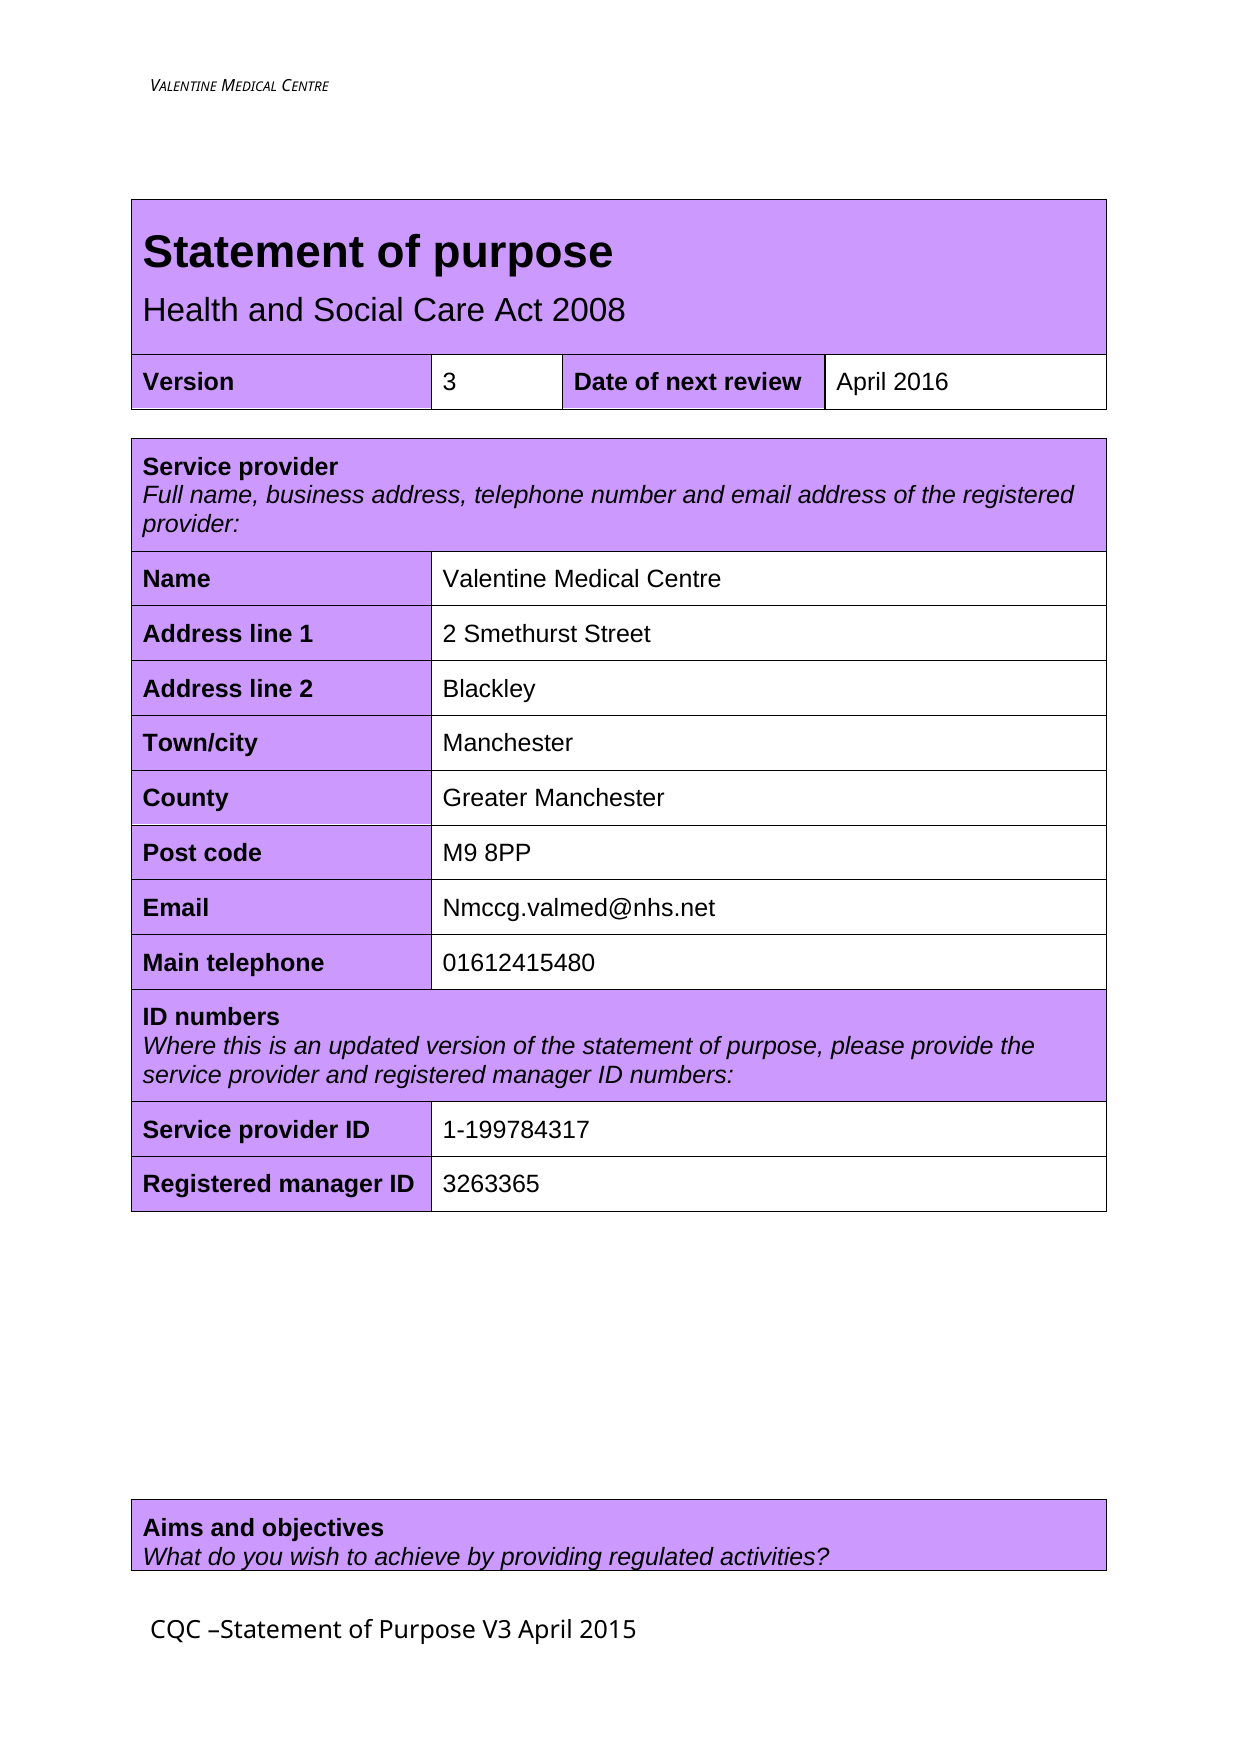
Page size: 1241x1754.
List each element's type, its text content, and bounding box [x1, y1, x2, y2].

table_header Statement of purpose Health and Social Care Act 2008 [132, 200, 1106, 354]
table_cell Date of next review [563, 355, 824, 408]
table_cell Version [132, 355, 431, 408]
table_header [132, 1500, 1106, 1570]
table_cell April 2016 [826, 355, 1106, 408]
table_cell Manchester [432, 716, 1106, 770]
table_cell Address line 2 [132, 661, 431, 715]
table_cell 2 Smethurst Street [432, 606, 1106, 660]
table_cell Blackley [432, 661, 1106, 715]
table_cell ID numbers Where this is an updated version of the statement of purpose, please provide the service provider and registered manager ID numbers: [132, 990, 1106, 1101]
table_cell Town/city [132, 716, 431, 770]
table_cell Registered manager ID [132, 1157, 431, 1211]
table_cell Valentine Medical Centre [432, 552, 1106, 605]
table_cell 01612415480 [432, 935, 1106, 989]
table_cell Nmccg.valmed@nhs.net [432, 880, 1106, 934]
table_cell Name [132, 552, 431, 605]
table_cell County [132, 771, 431, 824]
table_cell 3263365 [432, 1157, 1106, 1211]
table_cell M9 8PP [432, 826, 1106, 879]
table_cell Greater Manchester [432, 771, 1106, 824]
table_cell Service provider ID [132, 1102, 431, 1156]
table_header Service provider Full name, business address, telephone number and email address of the registered provider: [132, 439, 1106, 551]
table_cell Main telephone [132, 935, 431, 989]
table_cell 3 [432, 355, 562, 408]
table_cell Post code [132, 826, 431, 879]
table_cell 1-199784317 [432, 1102, 1106, 1156]
table_cell Email [132, 880, 431, 934]
table_cell Address line 1 [132, 606, 431, 660]
